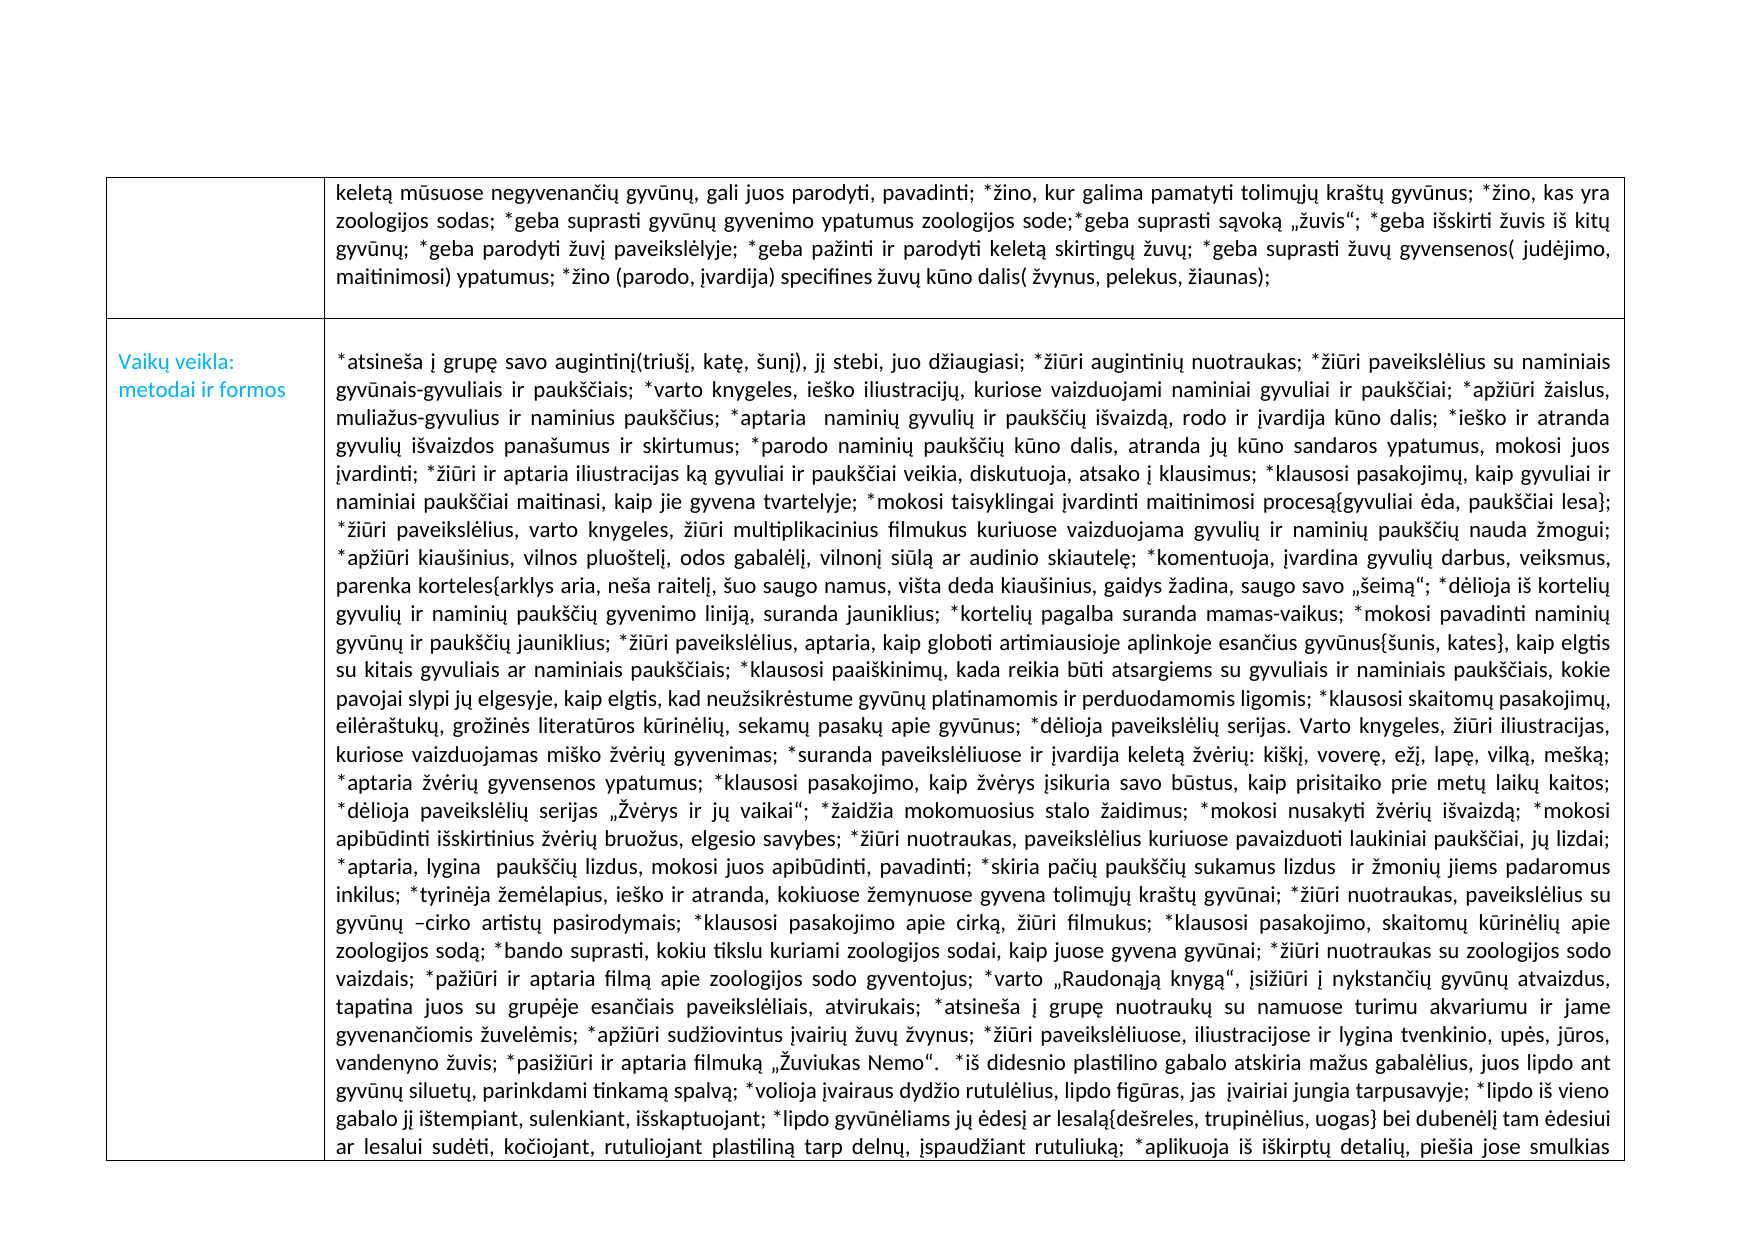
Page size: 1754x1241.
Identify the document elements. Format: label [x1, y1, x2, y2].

table_cell [107, 319, 324, 1160]
table_header [325, 178, 1624, 318]
table_header [107, 178, 324, 318]
table_cell [325, 319, 1624, 1160]
